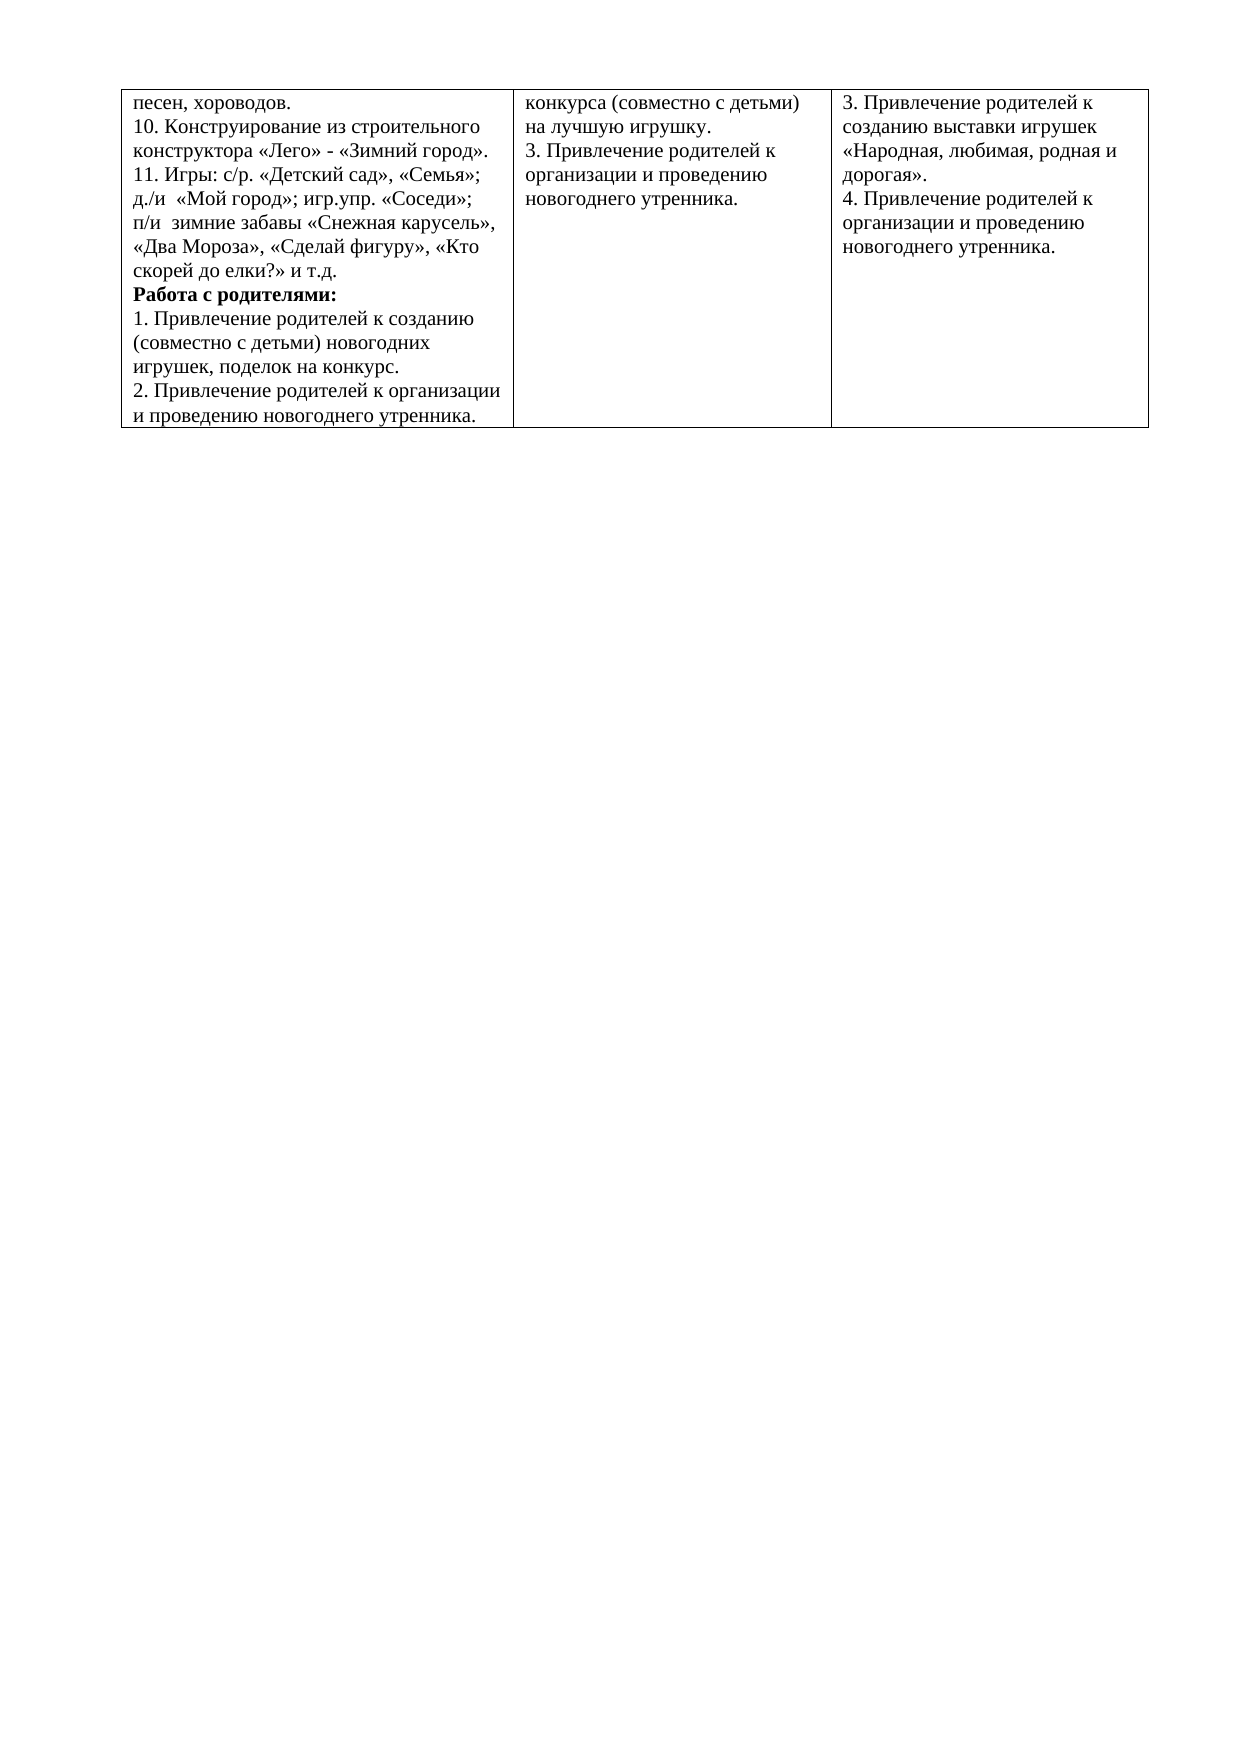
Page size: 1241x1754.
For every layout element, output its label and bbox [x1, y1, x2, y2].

table_cell [832, 90, 1148, 427]
table_cell [514, 90, 831, 427]
table_cell [122, 90, 513, 427]
